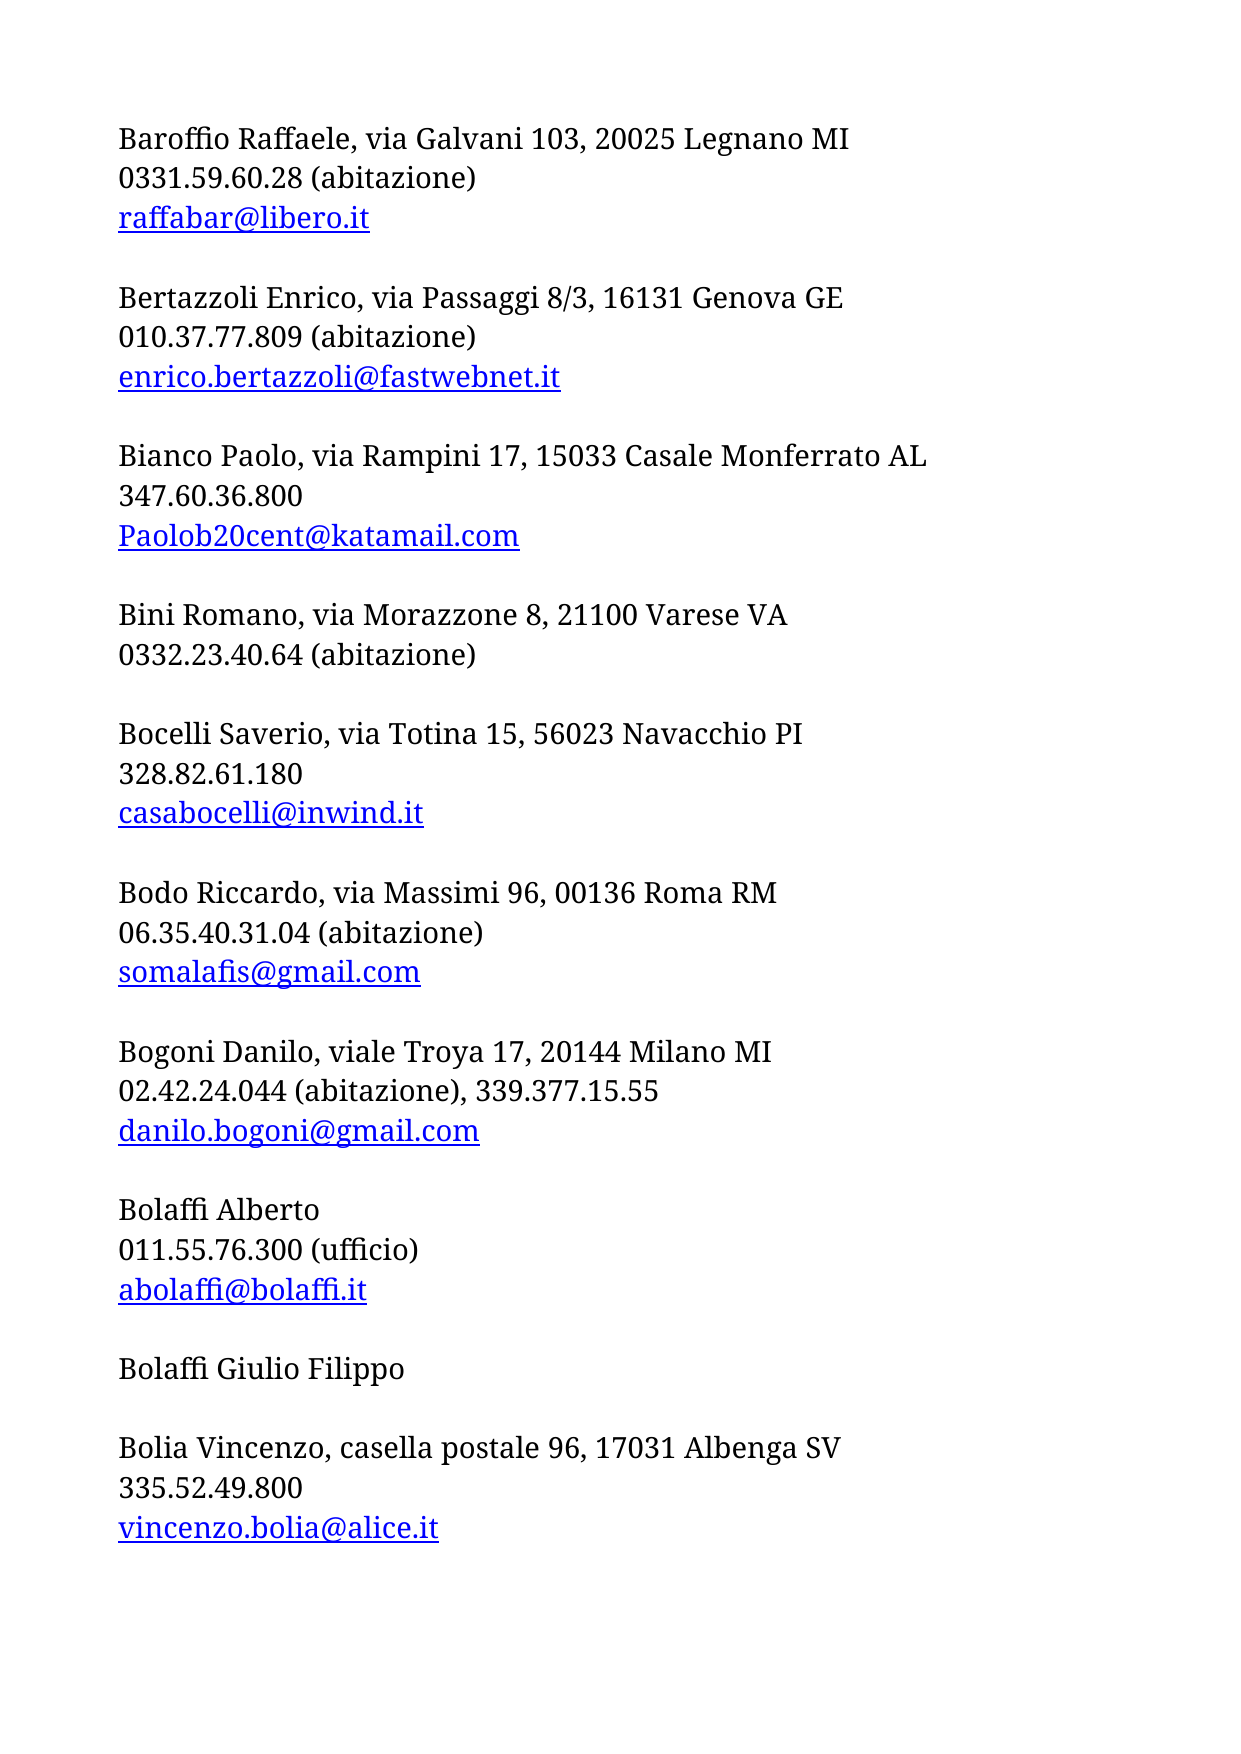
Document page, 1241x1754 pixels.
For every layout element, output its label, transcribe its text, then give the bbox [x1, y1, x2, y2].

list Bolaffi Alberto 011.55.76.300 (ufficio) abolaffi@bolaffi.it [118, 1190, 1122, 1309]
list Bocelli Saverio, via Totina 15, 56023 Navacchio PI 328.82.61.180 casabocelli@inwind.it [118, 713, 1122, 832]
list Bogoni Danilo, viale Troya 17, 20144 Milano MI 02.42.24.044 (abitazione), 339.377.15.55 danilo.bogoni@gmail.com [118, 1031, 1122, 1150]
list Bolaffi Giulio Filippo [118, 1348, 1122, 1388]
list Bianco Paolo, via Rampini 17, 15033 Casale Monferrato AL 347.60.36.800 Paolob20cent@katamail.com [118, 436, 1122, 555]
list Baroffio Raffaele, via Galvani 103, 20025 Legnano MI 0331.59.60.28 (abitazione) raffabar@libero.it [118, 118, 1122, 237]
list Bini Romano, via Morazzone 8, 21100 Varese VA 0332.23.40.64 (abitazione) [118, 594, 1122, 674]
list Bodo Riccardo, via Massimi 96, 00136 Roma RM 06.35.40.31.04 (abitazione) somalafis@gmail.com [118, 872, 1122, 991]
list Bolia Vincenzo, casella postale 96, 17031 Albenga SV 335.52.49.800 vincenzo.bolia@alice.it [118, 1428, 1122, 1547]
list Bertazzoli Enrico, via Passaggi 8/3, 16131 Genova GE 010.37.77.809 (abitazione) enrico.bertazzoli@fastwebnet.it [118, 277, 1122, 396]
